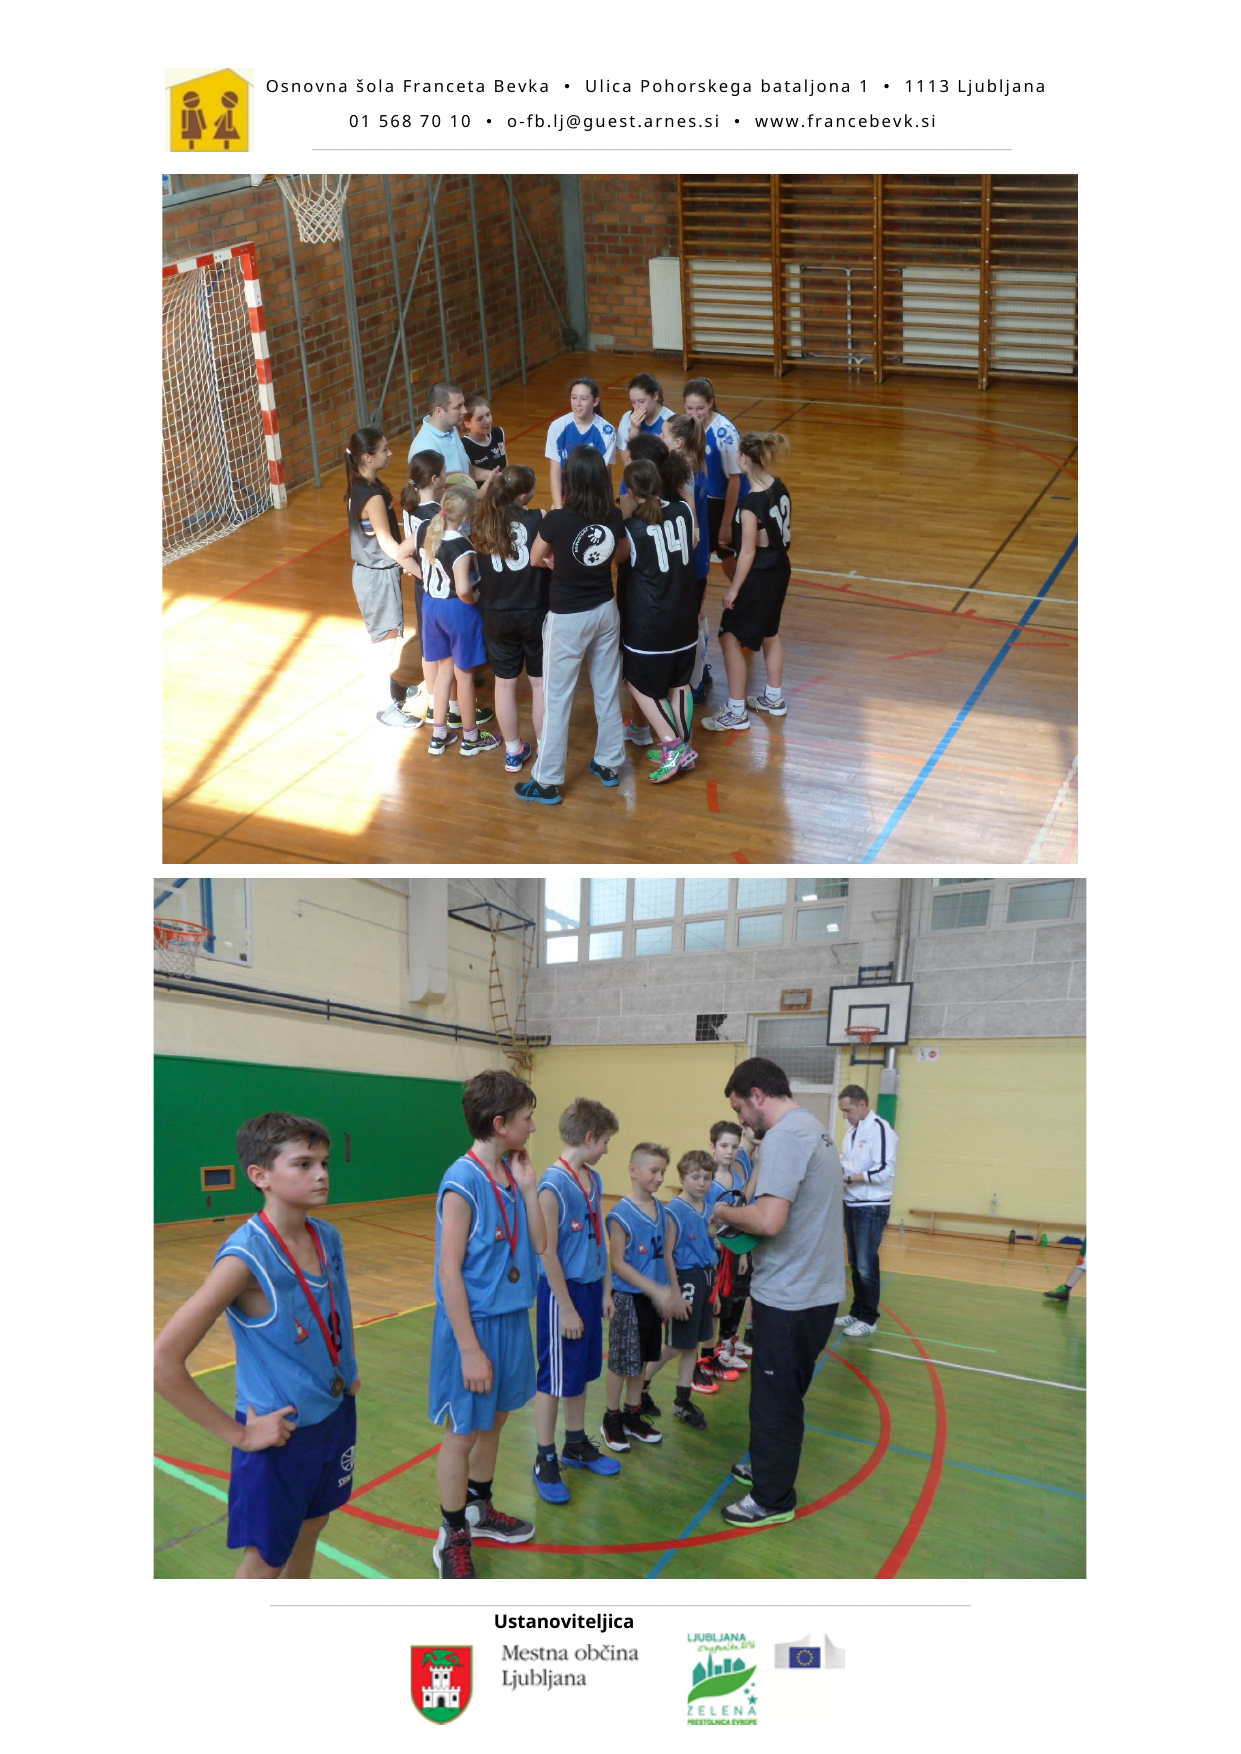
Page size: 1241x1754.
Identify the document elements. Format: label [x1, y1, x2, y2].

picture [165, 68, 254, 152]
picture [153, 878, 1087, 1579]
picture [687, 1633, 846, 1725]
picture [162, 174, 1078, 864]
picture [410, 1644, 639, 1725]
